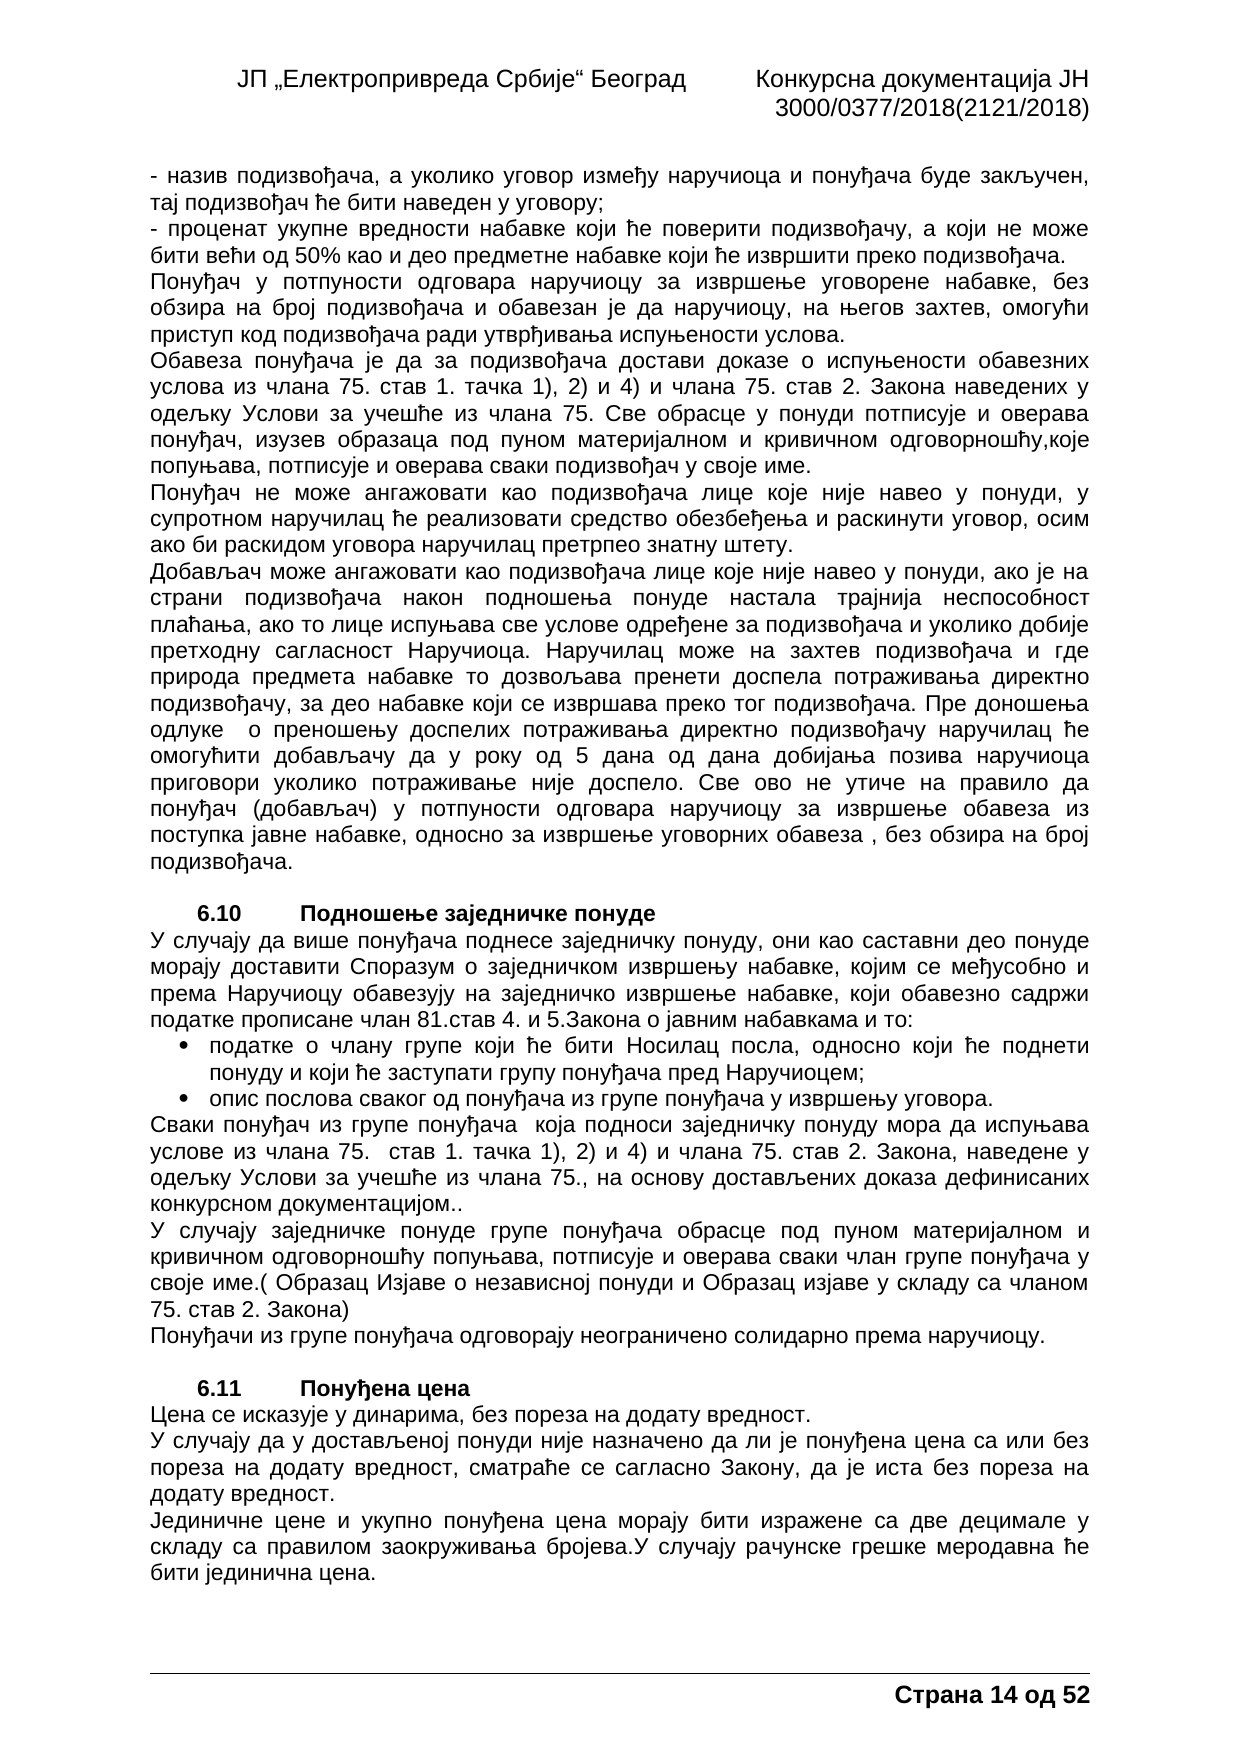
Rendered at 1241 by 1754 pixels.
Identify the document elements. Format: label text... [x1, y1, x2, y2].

text У случају заједничке понуде групе понуђача обрасце под пуном материјалном и кривичном одговорношћу попуњава, потписује и оверава сваки члан групе понуђача у своје име.( Образац Изјаве о независној понуди и Образац изјаве у складу са чланом 75. став 2. Закона) [150, 1217, 1090, 1322]
text податке о члану групе који ће бити Носилац посла, односно који ће поднети понуду и који ће заступати групу понуђача пред Наручиоцем; [179, 1032, 1090, 1085]
text Сваки понуђач из групе понуђача која подноси заједничку понуду мора да испуњава услове из члана 75. став 1. тачка 1), 2) и 4) и члана 75. став 2. Закона, наведене у одељку Услови за учешће из члана 75., на основу достављених доказа дефинисаних конкурсном документацијом.. [150, 1111, 1090, 1217]
text - назив подизвођача, а уколико уговор између наручиоца и понуђача буде закључен, тај подизвођач ће бити наведен у уговору; [150, 162, 1090, 215]
text Понуђачи из групе понуђача одговорају неограничено солидарно према наручиоцу. [150, 1322, 1090, 1348]
text У случају да више понуђача поднесе заједничку понуду, они као саставни део понуде морају доставити Споразум о заједничком извршењу набавке, којим се међусобно и према Наручиоцу обавезују на заједничко извршење набавке, који обавезно садржи податке прописане члан 81.став 4. и 5.Закона о јавним набавкама и то: [150, 927, 1090, 1032]
text Цена се исказује у динарима, без пореза на додату вредност. [150, 1401, 1090, 1427]
text - проценат укупне вредности набавке који ће поверити подизвођачу, а који не може бити већи од 50% као и део предметне набавке који ће извршити преко подизвођача. [150, 215, 1090, 268]
text У случају да у достављеној понуди није назначено да ли је понуђена цена са или без пореза на додату вредност, сматраће се сагласно Закону, да је иста без пореза на додату вредност. [150, 1427, 1090, 1507]
text опис послова сваког од понуђача из групе понуђача у извршењу уговора. [179, 1085, 1090, 1111]
list Понуђена цена [197, 1375, 1090, 1401]
list Подношење заједничке понуде [197, 900, 1090, 927]
text Понуђач не може ангажовати као подизвођача лице које није навео у понуди, у супротном наручилац ће реализовати средство обезбеђења и раскинути уговор, осим ако би раскидом уговора наручилац претрпео знатну штету. [150, 479, 1090, 558]
text Обавеза понуђача је да за подизвођача достави доказе о испуњености обавезних услова из члана 75. став 1. тачка 1), 2) и 4) и члана 75. став 2. Закона наведених у одељку Услови за учешће из члана 75. Све обрасце у понуди потписује и оверава понуђач, изузев образаца под пуном материјалном и кривичном одговорношћу,које попуњава, потписује и оверава сваки подизвођач у своје име. [150, 347, 1090, 479]
text Добављач може ангажовати као подизвођача лице које није навео у понуди, ако је на страни подизвођача након подношења понуде настала трајнија неспособност плаћања, ако то лице испуњава све услове одређене за подизвођача и уколико добије претходну сагласност Наручиоца. Наручилац може на захтев подизвођача и где природа предмета набавке то дозвољава пренети доспела потраживања директно подизвођачу, за део набавке који се извршава преко тог подизвођача. Пре доношења одлуке о преношењу доспелих потраживања директно подизвођачу наручилац ће омогућити добављачу да у року од 5 дана од дана добијања позива наручиоца приговори уколико потраживање није доспело. Све ово не утиче на правило да понуђач (добављач) у потпуности одговара наручиоцу за извршење обавеза из поступка јавне набавке, односно за извршење уговорних обавеза , без обзира на број подизвођача. [150, 558, 1090, 874]
text Јединичне цене и укупно понуђена цена морају бити изражене са две децимале у складу са правилом заокруживања бројева.У случају рачунске грешке меродавна ће бити јединична цена. [150, 1507, 1090, 1586]
text Понуђач у потпуности одговара наручиоцу за извршење уговорене набавке, без обзира на број подизвођача и обавезан је да наручиоцу, на његов захтев, омогући приступ код подизвођача ради утврђивања испуњености услова. [150, 268, 1090, 347]
